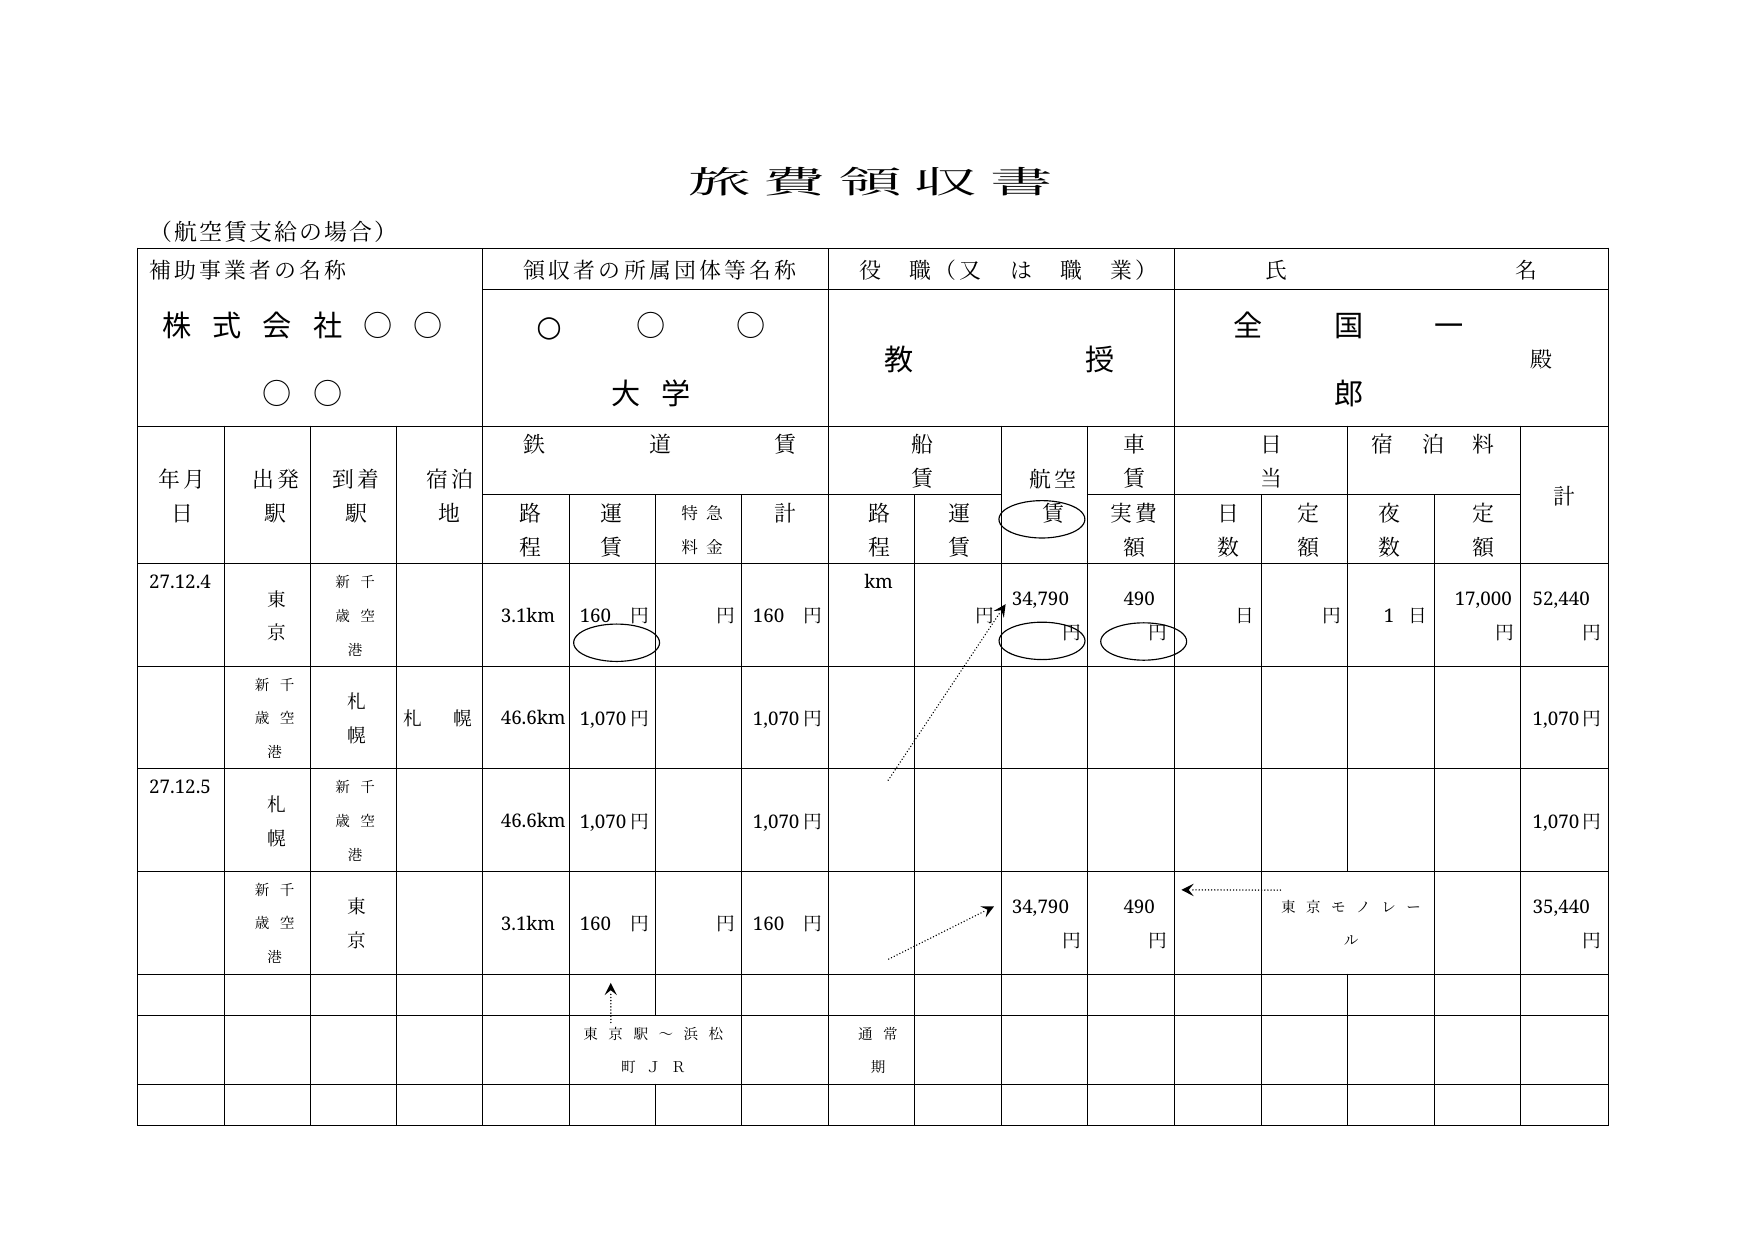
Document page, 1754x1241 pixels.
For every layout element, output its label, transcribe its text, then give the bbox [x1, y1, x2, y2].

table_cell [1262, 1016, 1347, 1083]
table_cell 円 [1262, 564, 1347, 666]
table_cell [915, 872, 1001, 973]
table_cell [1435, 667, 1520, 768]
table_cell [1521, 975, 1608, 1015]
table_cell [1262, 769, 1347, 871]
table_cell 株式会社○○○○ [138, 289, 482, 426]
table_cell 27.12.4 [138, 564, 224, 666]
table_cell [915, 1016, 1001, 1083]
table_cell 札 幌 [397, 667, 482, 768]
table_cell [1435, 872, 1520, 973]
table_cell [483, 1016, 569, 1083]
table_cell 出発駅 [225, 427, 310, 563]
table_cell [1002, 769, 1087, 871]
text （航空賃支給の場合） [149, 214, 1605, 248]
table_cell [138, 1016, 224, 1083]
table_cell [1175, 975, 1261, 1015]
table_cell 160円 [570, 872, 655, 973]
table_cell 宿泊地 [397, 427, 482, 563]
table_header 領収者の所属団体等名称 [483, 249, 828, 289]
table_cell 1,070円 [742, 769, 828, 871]
table_cell 新千歳空港 [311, 564, 396, 666]
table_cell 3.1km [483, 872, 569, 973]
table_cell [656, 769, 741, 871]
table_cell [656, 1085, 741, 1125]
table_cell 27.12.5 [138, 769, 224, 871]
table_cell [397, 564, 482, 666]
table_cell [1002, 1085, 1087, 1125]
table_cell 17,000円 [1435, 564, 1520, 666]
table_cell [1002, 975, 1087, 1015]
table_cell [915, 975, 1001, 1015]
table_cell 鉄 道 賃 [483, 427, 828, 494]
table_cell 円 [656, 872, 741, 973]
table_cell 運 賃 [915, 495, 1001, 563]
table_cell 東京モノレール [1262, 872, 1434, 973]
table_cell [1002, 667, 1087, 768]
table_cell 1,070円 [742, 667, 828, 768]
table_cell [1175, 1085, 1261, 1125]
table_cell [1262, 975, 1347, 1015]
table_cell 定 額 [1435, 495, 1520, 563]
table_cell 1日 [1348, 564, 1434, 666]
table_cell [656, 667, 741, 768]
table_cell 46.6km [483, 667, 569, 768]
table_cell [1088, 975, 1174, 1015]
table_cell 到着駅 [311, 427, 396, 563]
table_cell [1348, 769, 1434, 871]
table_cell 実費額 [1088, 495, 1174, 563]
table_cell 教 授 [829, 290, 1174, 426]
table_cell [225, 1016, 310, 1083]
table_cell 日 当 [1175, 427, 1347, 494]
table_cell 計 [742, 495, 828, 563]
table_cell 年月日 [138, 427, 224, 563]
table_cell 新千歳空港 [225, 872, 310, 973]
table_cell [915, 667, 1001, 768]
table_cell [1262, 667, 1347, 768]
table_cell [829, 769, 914, 871]
table_cell [570, 975, 655, 1015]
table_cell [915, 1085, 1001, 1125]
table_cell 円 [656, 564, 741, 666]
table_cell 日 数 [1175, 495, 1261, 563]
table_cell 車 賃 [1088, 427, 1174, 494]
table_cell 160円 [742, 872, 828, 973]
table_cell [829, 667, 914, 768]
table_cell [1175, 667, 1261, 768]
table_cell [1348, 1085, 1434, 1125]
table_cell 1,070円 [1521, 667, 1608, 768]
table_cell 新千歳空港 [225, 667, 310, 768]
table_cell ○ ○ ○ 大学 [483, 290, 828, 426]
table_cell [138, 975, 224, 1015]
table_cell [397, 872, 482, 973]
table_cell [1521, 1085, 1608, 1125]
table_cell 宿 泊 料 [1348, 427, 1520, 494]
table_cell 夜 数 [1348, 495, 1434, 563]
table_cell 1,070円 [570, 769, 655, 871]
table_cell 路 程 [829, 495, 914, 563]
table_cell [1175, 872, 1261, 973]
table_cell [742, 1085, 828, 1125]
table_cell [1521, 1016, 1608, 1083]
table_cell 34,790円 [1002, 872, 1087, 973]
table_cell [225, 1085, 310, 1125]
table_cell [1435, 769, 1520, 871]
text 旅費領収書 [149, 146, 1605, 214]
table_cell [397, 975, 482, 1015]
table_cell km [829, 564, 914, 666]
table_cell [1348, 667, 1434, 768]
table_cell [1088, 769, 1174, 871]
table_cell [1088, 667, 1174, 768]
table_cell [1088, 1085, 1174, 1125]
table_cell [1348, 1016, 1434, 1083]
table_cell [742, 1016, 828, 1083]
table_cell [570, 1085, 655, 1125]
table_cell [311, 975, 396, 1015]
table_header 氏 名 [1175, 249, 1608, 289]
table_cell [1175, 769, 1261, 871]
table_cell [138, 667, 224, 768]
table_cell 通常期 [829, 1016, 914, 1083]
table_cell 日 [1175, 564, 1261, 666]
table_cell 円 [915, 564, 1001, 666]
table_cell [1435, 1016, 1520, 1083]
table_cell [225, 975, 310, 1015]
table_cell 計 [1521, 427, 1608, 563]
table_cell [829, 1085, 914, 1125]
table_cell [483, 975, 569, 1015]
table_cell [915, 769, 1001, 871]
table_cell [1088, 1016, 1174, 1083]
table_header 補助事業者の名称 [138, 249, 482, 289]
table_cell 490円 [1088, 564, 1174, 666]
table_cell [656, 975, 741, 1015]
table_cell 全 国 一 郎 [1175, 290, 1521, 426]
table_cell [397, 1016, 482, 1083]
table_cell 東京駅～浜松町ＪＲ [570, 1016, 741, 1083]
table_cell [829, 872, 914, 973]
table_cell 新千歳空港 [311, 769, 396, 871]
table_cell 3.1km [483, 564, 569, 666]
table_cell 160円 [570, 564, 655, 666]
table_cell 航空賃 [1002, 427, 1087, 563]
table_cell 1,070円 [570, 667, 655, 768]
table_cell 160円 [742, 564, 828, 666]
table_cell 35,440円 [1521, 872, 1608, 973]
table_cell [311, 1016, 396, 1083]
table_header 役 職（又 は 職 業） [829, 249, 1174, 289]
table_cell [397, 1085, 482, 1125]
table_cell 52,440円 [1521, 564, 1608, 666]
table_cell 東 京 [225, 564, 310, 666]
table_cell [1002, 1016, 1087, 1083]
table_cell [1175, 1016, 1261, 1083]
table_cell 札 幌 [225, 769, 310, 871]
table_cell 船 賃 [829, 427, 1001, 494]
table_cell [1435, 975, 1520, 1015]
table_cell 46.6km [483, 769, 569, 871]
table_cell [829, 975, 914, 1015]
table_cell 札 幌 [311, 667, 396, 768]
table_cell [397, 769, 482, 871]
table_cell [1348, 975, 1434, 1015]
table_cell [483, 1085, 569, 1125]
table_cell 1,070円 [1521, 769, 1608, 871]
table_cell 34,790円 [1002, 564, 1087, 666]
table_cell [138, 872, 224, 973]
table_cell [1435, 1085, 1520, 1125]
table_cell 路 程 [483, 495, 569, 563]
table_cell 運 賃 [570, 495, 655, 563]
table_cell [138, 1085, 224, 1125]
table_cell [1262, 1085, 1347, 1125]
table_cell [311, 1085, 396, 1125]
table_cell 殿 [1521, 290, 1608, 426]
table_cell 特急料金 [656, 495, 741, 563]
table_cell 490円 [1088, 872, 1174, 973]
table_cell [742, 975, 828, 1015]
table_cell 東 京 [311, 872, 396, 973]
table_cell 定 額 [1262, 495, 1347, 563]
